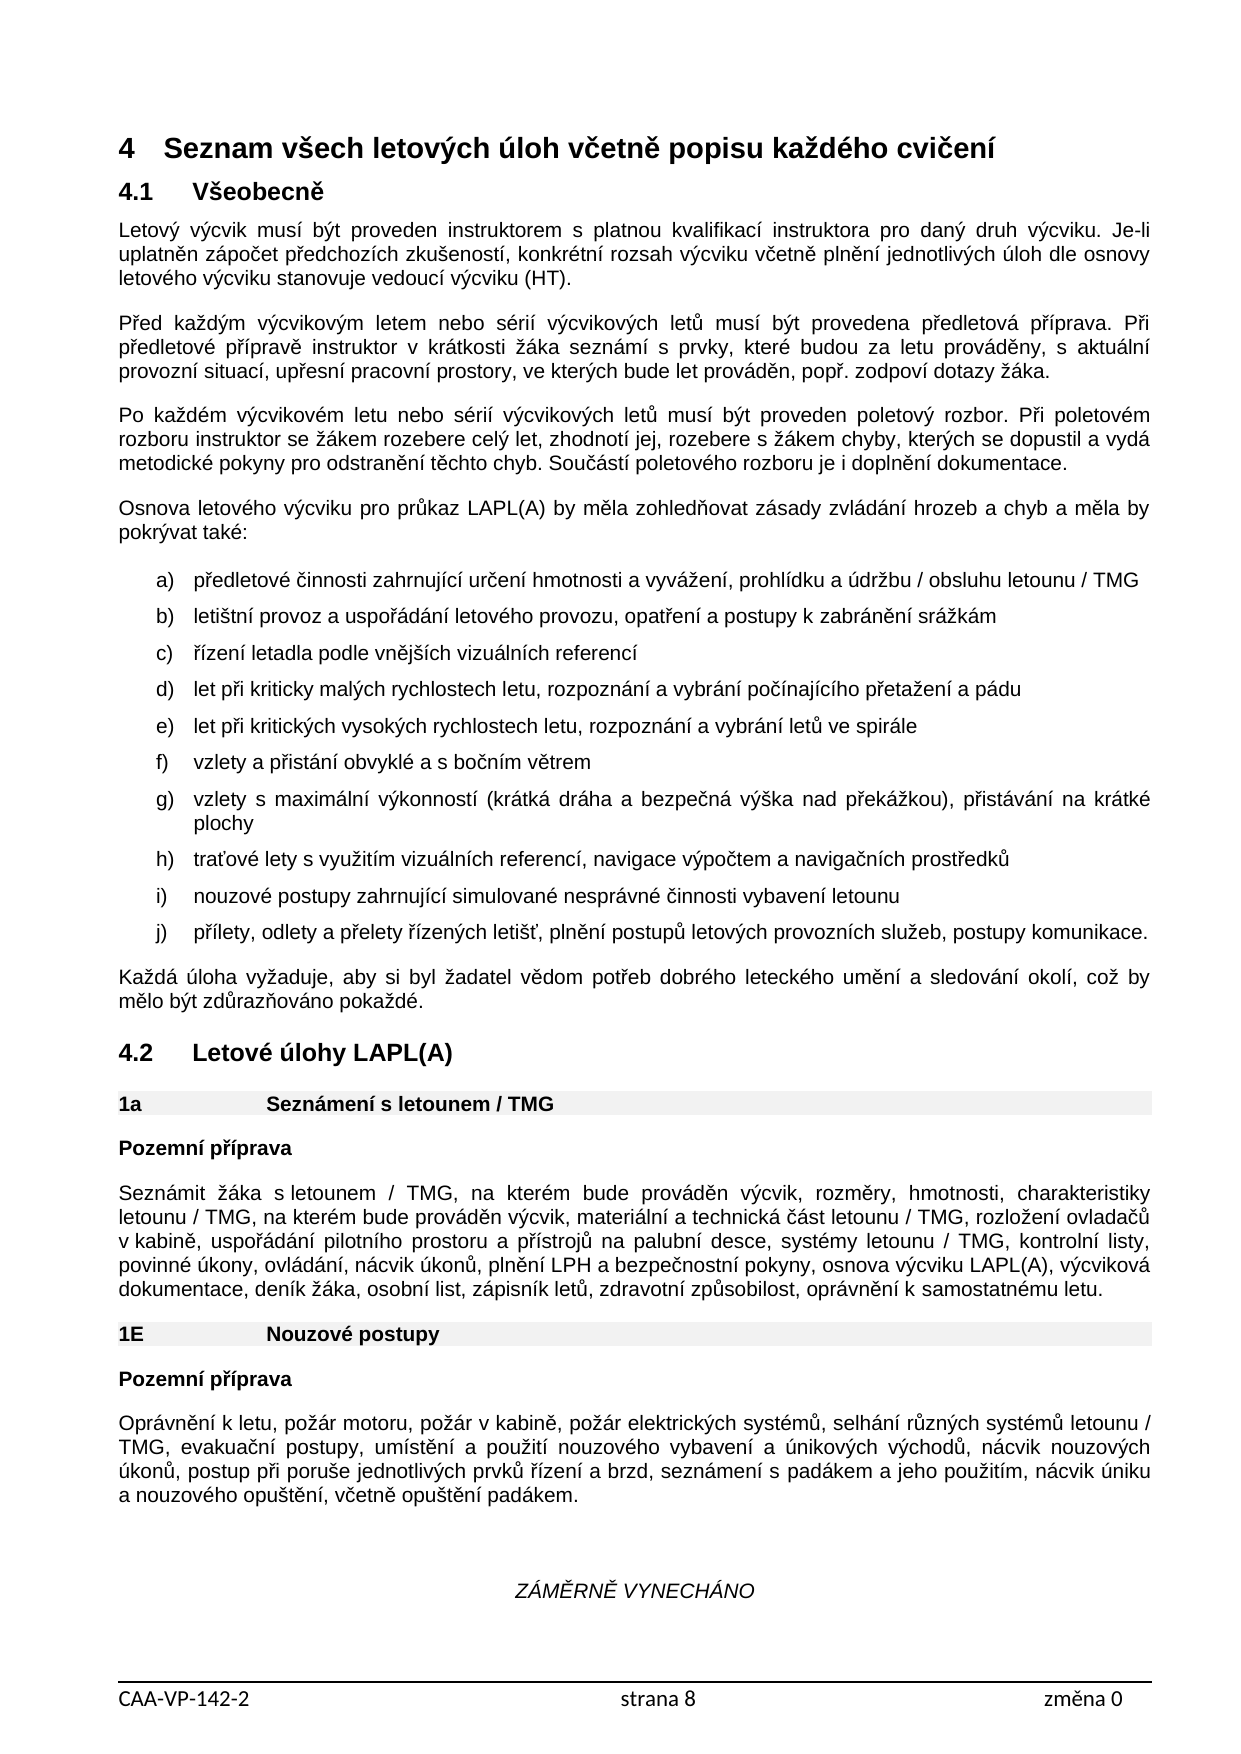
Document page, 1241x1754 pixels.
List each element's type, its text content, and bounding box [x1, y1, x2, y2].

list vzlety s maximální výkonností (krátká dráha a bezpečná výška nad překážkou), přistávání na krátké plochy [156, 787, 1152, 834]
subtitle Všeobecně [118, 177, 1152, 205]
text 1E Nouzové postupy [118, 1322, 1152, 1346]
list traťové lety s využitím vizuálních referencí, navigace výpočtem a navigačních prostředků [156, 847, 1152, 871]
text Seznámit žáka s letounem / TMG, na kterém bude prováděn výcvik, rozměry, hmotnosti, charakteristiky letounu / TMG, na kterém bude prováděn výcvik, materiální a technická část letounu / TMG, rozložení ovladačů v kabině, uspořádání pilotního prostoru a přístrojů na palubní desce, systémy letounu / TMG, kontrolní listy, povinné úkony, ovládání, nácvik úkonů, plnění LPH a bezpečnostní pokyny, osnova výcviku LAPL(A), výcviková dokumentace, deník žáka, osobní list, zápisník letů, zdravotní způsobilost, oprávnění k samostatnému letu. [118, 1181, 1152, 1301]
list předletové činnosti zahrnující určení hmotnosti a vyvážení, prohlídku a údržbu / obsluhu letounu / TMG [156, 568, 1152, 592]
list přílety, odlety a přelety řízených letišť, plnění postupů letových provozních služeb, postupy komunikace. [156, 920, 1152, 944]
text 1a Seznámení s letounem / TMG [118, 1091, 1152, 1115]
text Pozemní příprava [118, 1136, 1152, 1160]
text Po každém výcvikovém letu nebo sérií výcvikových letů musí být proveden poletový rozbor. Při poletovém rozboru instruktor se žákem rozebere celý let, zhodnotí jej, rozebere s žákem chyby, kterých se dopustil a vydá metodické pokyny pro odstranění těchto chyb. Součástí poletového rozboru je i doplnění dokumentace. [118, 403, 1152, 475]
list letištní provoz a uspořádání letového provozu, opatření a postupy k zabránění srážkám [156, 604, 1152, 628]
list nouzové postupy zahrnující simulované nesprávné činnosti vybavení letounu [156, 883, 1152, 907]
text Oprávnění k letu, požár motoru, požár v kabině, požár elektrických systémů, selhání různých systémů letounu / TMG, evakuační postupy, umístění a použití nouzového vybavení a únikových východů, nácvik nouzových úkonů, postup při poruše jednotlivých prvků řízení a brzd, seznámení s padákem a jeho použitím, nácvik úniku a nouzového opuštění, včetně opuštění padákem. [118, 1411, 1152, 1507]
list let při kriticky malých rychlostech letu, rozpoznání a vybrání počínajícího přetažení a pádu [156, 677, 1152, 701]
text ZÁMĚRNĚ VYNECHÁNO [118, 1579, 1152, 1603]
text Každá úloha vyžaduje, aby si byl žadatel vědom potřeb dobrého leteckého umění a sledování okolí, což by mělo být zdůrazňováno pokaždé. [118, 965, 1152, 1013]
text Pozemní příprava [118, 1366, 1152, 1390]
text Letový výcvik musí být proveden instruktorem s platnou kvalifikací instruktora pro daný druh výcviku. Je-li uplatněn zápočet předchozích zkušeností, konkrétní rozsah výcviku včetně plnění jednotlivých úloh dle osnovy letového výcviku stanovuje vedoucí výcviku (HT). [118, 218, 1152, 290]
list řízení letadla podle vnějších vizuálních referencí [156, 641, 1152, 665]
list let při kritických vysokých rychlostech letu, rozpoznání a vybrání letů ve spirále [156, 714, 1152, 738]
text Osnova letového výcviku pro průkaz LAPL(A) by měla zohledňovat zásady zvládání hrozeb a chyb a měla by pokrývat také: [118, 496, 1152, 544]
text Před každým výcvikovým letem nebo sérií výcvikových letů musí být provedena předletová příprava. Při předletové přípravě instruktor v krátkosti žáka seznámí s prvky, které budou za letu prováděny, s aktuální provozní situací, upřesní pracovní prostory, ve kterých bude let prováděn, popř. zodpoví dotazy žáka. [118, 311, 1152, 382]
subtitle Letové úlohy LAPL(A) [118, 1038, 1152, 1066]
subtitle Seznam všech letových úloh včetně popisu každého cvičení [118, 131, 1152, 164]
list vzlety a přistání obvyklé a s bočním větrem [156, 750, 1152, 774]
